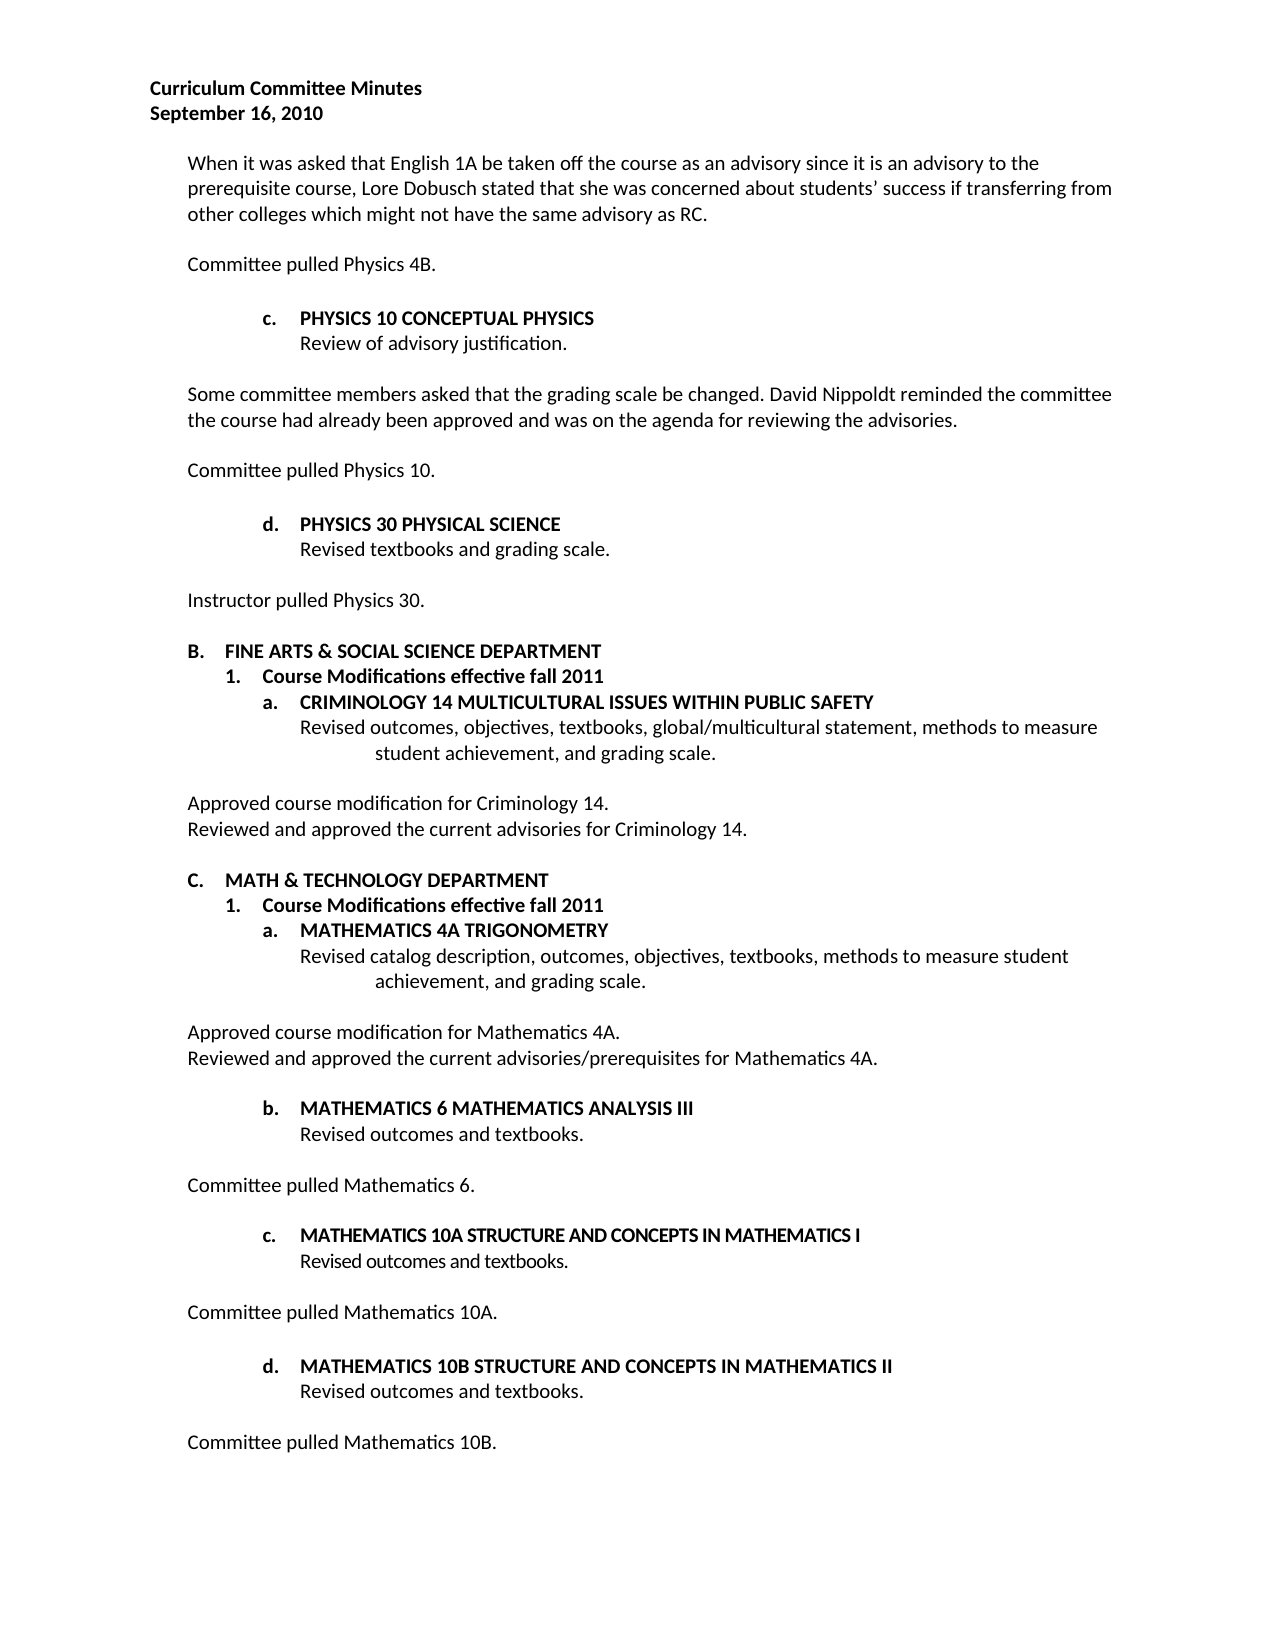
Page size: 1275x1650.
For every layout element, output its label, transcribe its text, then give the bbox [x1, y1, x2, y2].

text Revised textbooks and grading scale. [150, 536, 1125, 562]
text When it was asked that English 1A be taken off the course as an advisory since it is an advisory to the prerequisite course, Lore Dobusch stated that she was concerned about students’ success if transferring from other colleges which might not have the same advisory as RC. [150, 150, 1125, 226]
text Committee pulled Physics 10. [150, 458, 1125, 511]
text Committee pulled Mathematics 6. [150, 1172, 1125, 1197]
subtitle c. MATHEMATICS 10A STRUCTURE AND CONCEPTS IN MATHEMATICS I Revised outcomes and textbooks. [150, 1223, 1125, 1273]
text C. MATH & TECHNOLOGY DEPARTMENT [150, 867, 1125, 892]
text Reviewed and approved the current advisories/prerequisites for Mathematics 4A. [150, 1045, 1125, 1070]
text Committee pulled Mathematics 10A. [150, 1299, 1125, 1324]
text 1. Course Modifications effective fall 2011 [150, 892, 1125, 918]
text Approved course modification for Mathematics 4A. [150, 1019, 1125, 1045]
text Instructor pulled Physics 30. [150, 587, 1125, 613]
text B. FINE ARTS & SOCIAL SCIENCE DEPARTMENT [150, 638, 1125, 663]
text d. MATHEMATICS 10B STRUCTURE AND CONCEPTS IN MATHEMATICS II Revised outcomes and textbooks. [150, 1353, 1125, 1404]
text Review of advisory justification. [150, 331, 1125, 356]
text a. MATHEMATICS 4A TRIGONOMETRY Revised catalog description, outcomes, objectives, textbooks, methods to measure student achievement, and grading scale. [150, 918, 1125, 994]
text 1. Course Modifications effective fall 2011 [150, 663, 1125, 689]
text a. CRIMINOLOGY 14 MULTICULTURAL ISSUES WITHIN PUBLIC SAFETY Revised outcomes, objectives, textbooks, global/multicultural statement, methods to measure student achievement, and grading scale. [150, 689, 1125, 765]
text Committee pulled Mathematics 10B. [150, 1429, 1125, 1455]
text c. PHYSICS 10 CONCEPTUAL PHYSICS [150, 305, 1125, 331]
text Reviewed and approved the current advisories for Criminology 14. [150, 816, 1125, 841]
text Some committee members asked that the grading scale be changed. David Nippoldt reminded the committee the course had already been approved and was on the agenda for reviewing the advisories. [150, 381, 1125, 432]
text Approved course modification for Criminology 14. [150, 791, 1125, 816]
text Committee pulled Physics 4B. [150, 252, 1125, 305]
text d. PHYSICS 30 PHYSICAL SCIENCE [150, 511, 1125, 536]
text b. MATHEMATICS 6 MATHEMATICS ANALYSIS III Revised outcomes and textbooks. [150, 1096, 1125, 1146]
